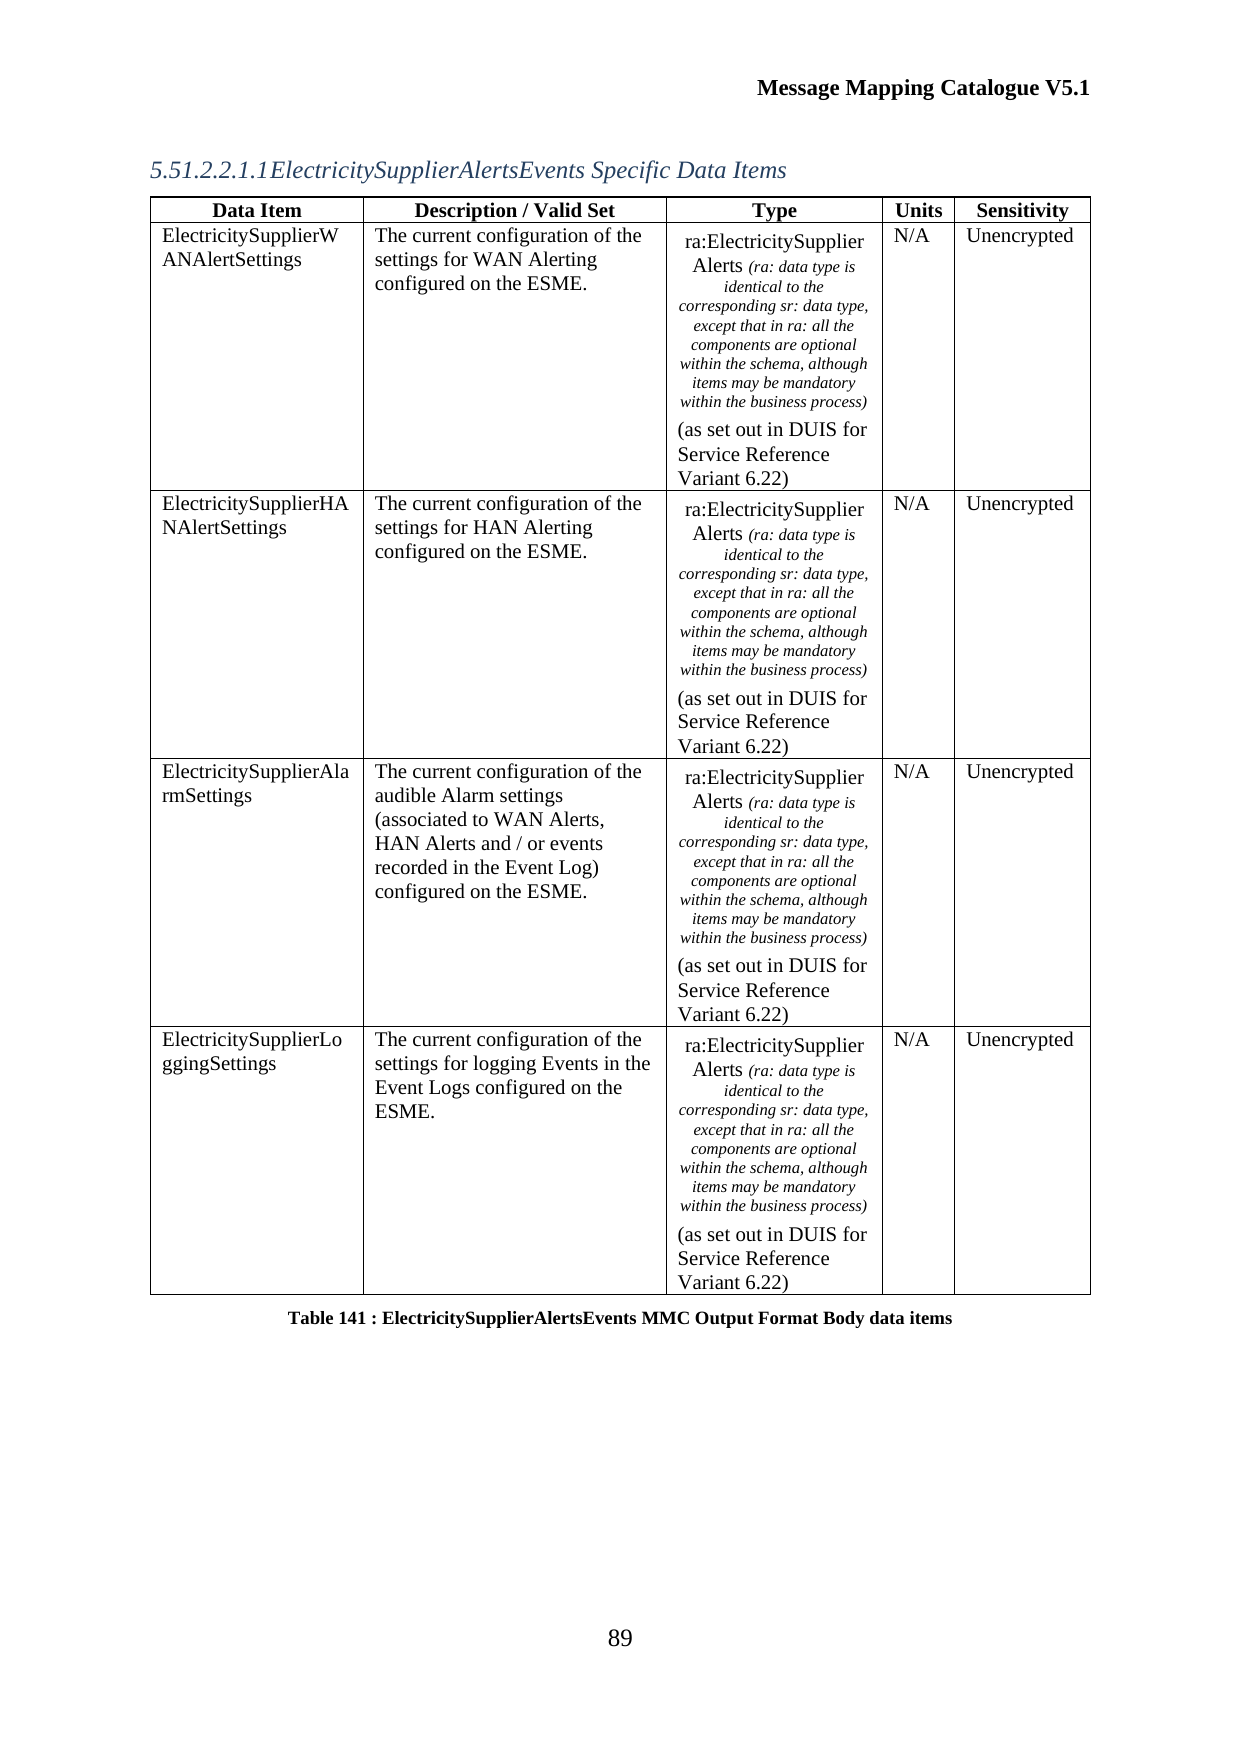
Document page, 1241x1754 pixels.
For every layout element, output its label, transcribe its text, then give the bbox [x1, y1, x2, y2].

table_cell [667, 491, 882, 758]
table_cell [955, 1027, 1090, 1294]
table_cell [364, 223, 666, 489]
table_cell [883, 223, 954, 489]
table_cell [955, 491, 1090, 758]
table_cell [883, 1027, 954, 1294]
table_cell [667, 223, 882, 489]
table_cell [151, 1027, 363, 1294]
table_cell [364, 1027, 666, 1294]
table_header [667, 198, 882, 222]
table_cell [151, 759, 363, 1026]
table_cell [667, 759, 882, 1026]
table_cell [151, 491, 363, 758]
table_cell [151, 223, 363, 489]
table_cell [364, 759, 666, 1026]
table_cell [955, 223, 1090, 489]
subtitle ElectricitySupplierAlertsEvents Specific Data Items [150, 155, 1090, 184]
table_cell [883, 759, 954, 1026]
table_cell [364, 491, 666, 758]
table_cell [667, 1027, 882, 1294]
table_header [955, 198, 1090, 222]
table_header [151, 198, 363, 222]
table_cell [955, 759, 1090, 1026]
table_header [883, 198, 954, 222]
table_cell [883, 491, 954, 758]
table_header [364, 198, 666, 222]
